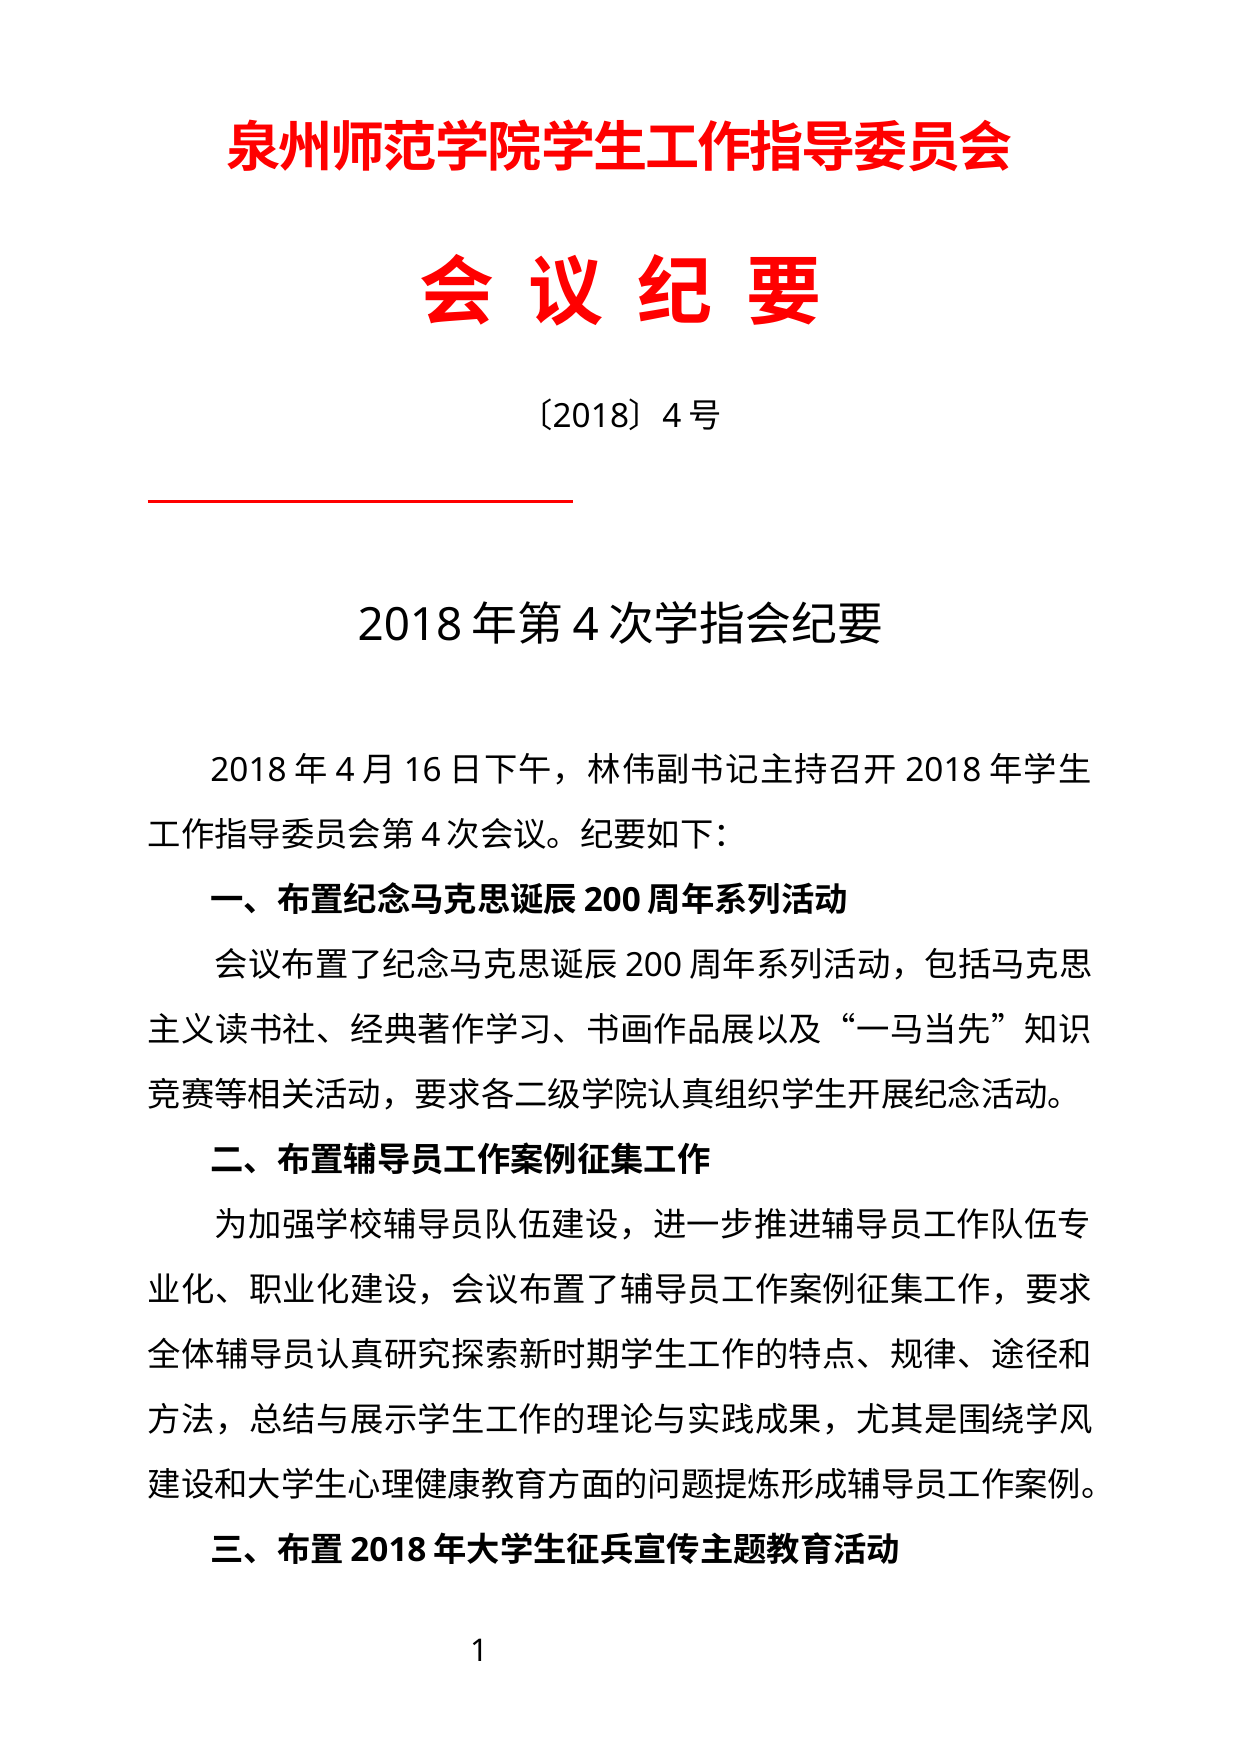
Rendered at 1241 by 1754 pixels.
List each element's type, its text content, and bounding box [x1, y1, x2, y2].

text 泉州师范学院学生工作指导委员会 [148, 94, 1093, 192]
text 〔2018〕4号 [148, 380, 1093, 445]
text 2018年第4次学指会纪要 [148, 572, 1093, 669]
list 会议布置了纪念马克思诞辰200周年系列活动，包括马克思主义读书社、经典著作学习、书画作品展以及“一马当先”知识竞赛等相关活动，要求各二级学院认真组织学生开展纪念活动。 [148, 929, 1093, 1124]
list 为加强学校辅导员队伍建设，进一步推进辅导员工作队伍专业化、职业化建设，会议布置了辅导员工作案例征集工作，要求全体辅导员认真研究探索新时期学生工作的特点、规律、途径和方法，总结与展示学生工作的理论与实践成果，尤其是围绕学风建设和大学生心理健康教育方面的问题提炼形成辅导员工作案例。 [148, 1189, 1093, 1514]
list 布置辅导员工作案例征集工作 [148, 1124, 1093, 1189]
list 布置2018年大学生征兵宣传主题教育活动 [148, 1514, 1093, 1579]
list 布置纪念马克思诞辰200周年系列活动 [148, 864, 1093, 929]
text 2018年4月16日下午，林伟副书记主持召开2018年学生工作指导委员会第4次会议。纪要如下： [148, 734, 1093, 864]
text 会 议 纪 要 [148, 221, 1093, 351]
